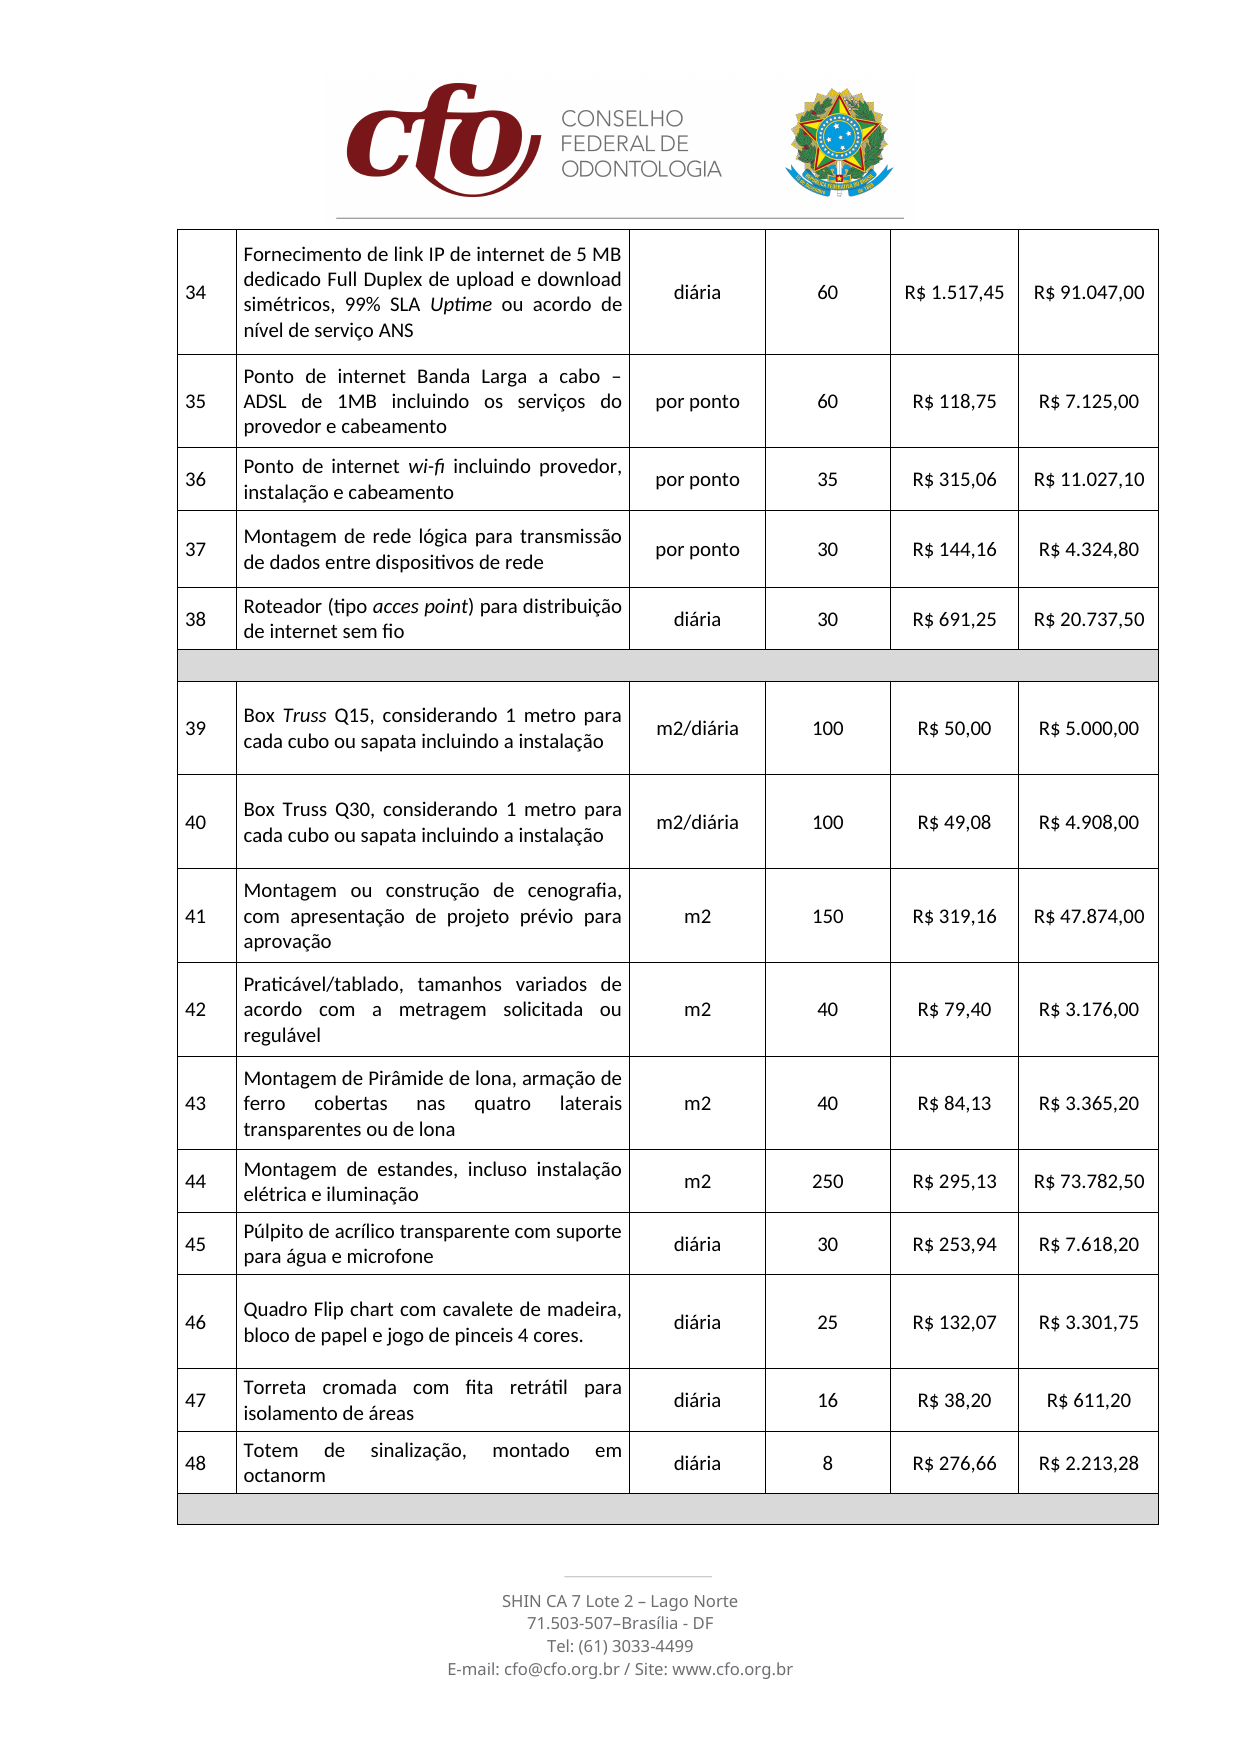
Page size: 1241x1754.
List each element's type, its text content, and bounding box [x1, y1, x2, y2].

table_cell 30 [766, 1213, 890, 1274]
table_cell diária [630, 1369, 765, 1431]
table_cell 150 [766, 869, 890, 962]
table_cell 35 [766, 448, 890, 510]
table_cell R$ 91.047,00 [1019, 230, 1158, 353]
table_cell m2/diária [630, 775, 765, 868]
table_cell 44 [178, 1150, 236, 1212]
table_cell m2/diária [630, 682, 765, 774]
table_cell 42 [178, 963, 236, 1056]
table_cell 100 [766, 775, 890, 868]
table_cell R$ 4.908,00 [1019, 775, 1158, 868]
table_cell 30 [766, 588, 890, 649]
table_cell 34 [178, 230, 236, 353]
table_cell Púlpito de acrílico transparente com suporte para água e microfone [237, 1213, 629, 1274]
table_cell 43 [178, 1057, 236, 1149]
table_cell 100 [766, 682, 890, 774]
table_cell 16 [766, 1369, 890, 1431]
table_cell diária [630, 588, 765, 649]
table_cell R$ 20.737,50 [1019, 588, 1158, 649]
table_cell Ponto de internet wi-fi incluindo provedor, instalação e cabeamento [237, 448, 629, 510]
table_cell [178, 650, 1158, 681]
table_cell Box Truss Q15, considerando 1 metro para cada cubo ou sapata incluindo a instalação [237, 682, 629, 774]
table_cell 25 [766, 1275, 890, 1368]
table_cell R$ 79,40 [891, 963, 1018, 1056]
table_cell por ponto [630, 448, 765, 510]
table_cell R$ 132,07 [891, 1275, 1018, 1368]
table_cell Torreta cromada com fita retrátil para isolamento de áreas [237, 1369, 629, 1431]
table_cell m2 [630, 963, 765, 1056]
table_cell R$ 2.213,28 [1019, 1432, 1158, 1493]
table_cell R$ 11.027,10 [1019, 448, 1158, 510]
table_cell R$ 4.324,80 [1019, 511, 1158, 587]
table_cell R$ 276,66 [891, 1432, 1018, 1493]
table_cell 60 [766, 355, 890, 447]
table_cell R$ 118,75 [891, 355, 1018, 447]
table_cell R$ 49,08 [891, 775, 1018, 868]
table_cell 37 [178, 511, 236, 587]
table_cell por ponto [630, 355, 765, 447]
table_cell [178, 1494, 1158, 1524]
table_cell R$ 50,00 [891, 682, 1018, 774]
table_cell 46 [178, 1275, 236, 1368]
table_cell 47 [178, 1369, 236, 1431]
table_cell Ponto de internet Banda Larga a cabo – ADSL de 1MB incluindo os serviços do provedor e cabeamento [237, 355, 629, 447]
table_cell 250 [766, 1150, 890, 1212]
table_cell 60 [766, 230, 890, 353]
table_cell 30 [766, 511, 890, 587]
table_cell R$ 1.517,45 [891, 230, 1018, 353]
table_cell R$ 144,16 [891, 511, 1018, 587]
table_cell Box Truss Q30, considerando 1 metro para cada cubo ou sapata incluindo a instalação [237, 775, 629, 868]
table_cell 41 [178, 869, 236, 962]
table_cell R$ 611,20 [1019, 1369, 1158, 1431]
table_cell R$ 47.874,00 [1019, 869, 1158, 962]
table_cell m2 [630, 869, 765, 962]
table_cell por ponto [630, 511, 765, 587]
table_cell 38 [178, 588, 236, 649]
table_cell Roteador (tipo acces point) para distribuição de internet sem fio [237, 588, 629, 649]
table_cell R$ 84,13 [891, 1057, 1018, 1149]
table_cell 40 [766, 1057, 890, 1149]
table_cell Quadro Flip chart com cavalete de madeira, bloco de papel e jogo de pinceis 4 cores. [237, 1275, 629, 1368]
table_cell 36 [178, 448, 236, 510]
table_cell 35 [178, 355, 236, 447]
table_cell R$ 295,13 [891, 1150, 1018, 1212]
table_cell diária [630, 230, 765, 353]
table_cell R$ 7.125,00 [1019, 355, 1158, 447]
table_cell R$ 38,20 [891, 1369, 1018, 1431]
table_cell m2 [630, 1150, 765, 1212]
table_cell R$ 7.618,20 [1019, 1213, 1158, 1274]
table_cell 45 [178, 1213, 236, 1274]
table_cell Montagem de Pirâmide de lona, armação de ferro cobertas nas quatro laterais transparentes ou de lona [237, 1057, 629, 1149]
table_cell 40 [766, 963, 890, 1056]
table_cell m2 [630, 1057, 765, 1149]
table_cell diária [630, 1432, 765, 1493]
table_cell diária [630, 1213, 765, 1274]
table_cell R$ 3.176,00 [1019, 963, 1158, 1056]
table_cell Montagem de rede lógica para transmissão de dados entre dispositivos de rede [237, 511, 629, 587]
table_cell R$ 3.365,20 [1019, 1057, 1158, 1149]
table_cell 40 [178, 775, 236, 868]
table_cell R$ 691,25 [891, 588, 1018, 649]
table_cell R$ 5.000,00 [1019, 682, 1158, 774]
table_cell R$ 319,16 [891, 869, 1018, 962]
picture [324, 73, 916, 229]
table_cell R$ 315,06 [891, 448, 1018, 510]
table_cell 8 [766, 1432, 890, 1493]
table_cell Praticável/tablado, tamanhos variados de acordo com a metragem solicitada ou regulável [237, 963, 629, 1056]
table_cell Fornecimento de link IP de internet de 5 MB dedicado Full Duplex de upload e download simétricos, 99% SLA Uptime ou acordo de nível de serviço ANS [237, 230, 629, 353]
table_cell R$ 73.782,50 [1019, 1150, 1158, 1212]
table_cell 39 [178, 682, 236, 774]
table_cell Montagem ou construção de cenografia, com apresentação de projeto prévio para aprovação [237, 869, 629, 962]
table_cell diária [630, 1275, 765, 1368]
table_cell Montagem de estandes, incluso instalação elétrica e iluminação [237, 1150, 629, 1212]
table_cell 48 [178, 1432, 236, 1493]
table_cell Totem de sinalização, montado em octanorm [237, 1432, 629, 1493]
table_cell R$ 253,94 [891, 1213, 1018, 1274]
table_cell R$ 3.301,75 [1019, 1275, 1158, 1368]
